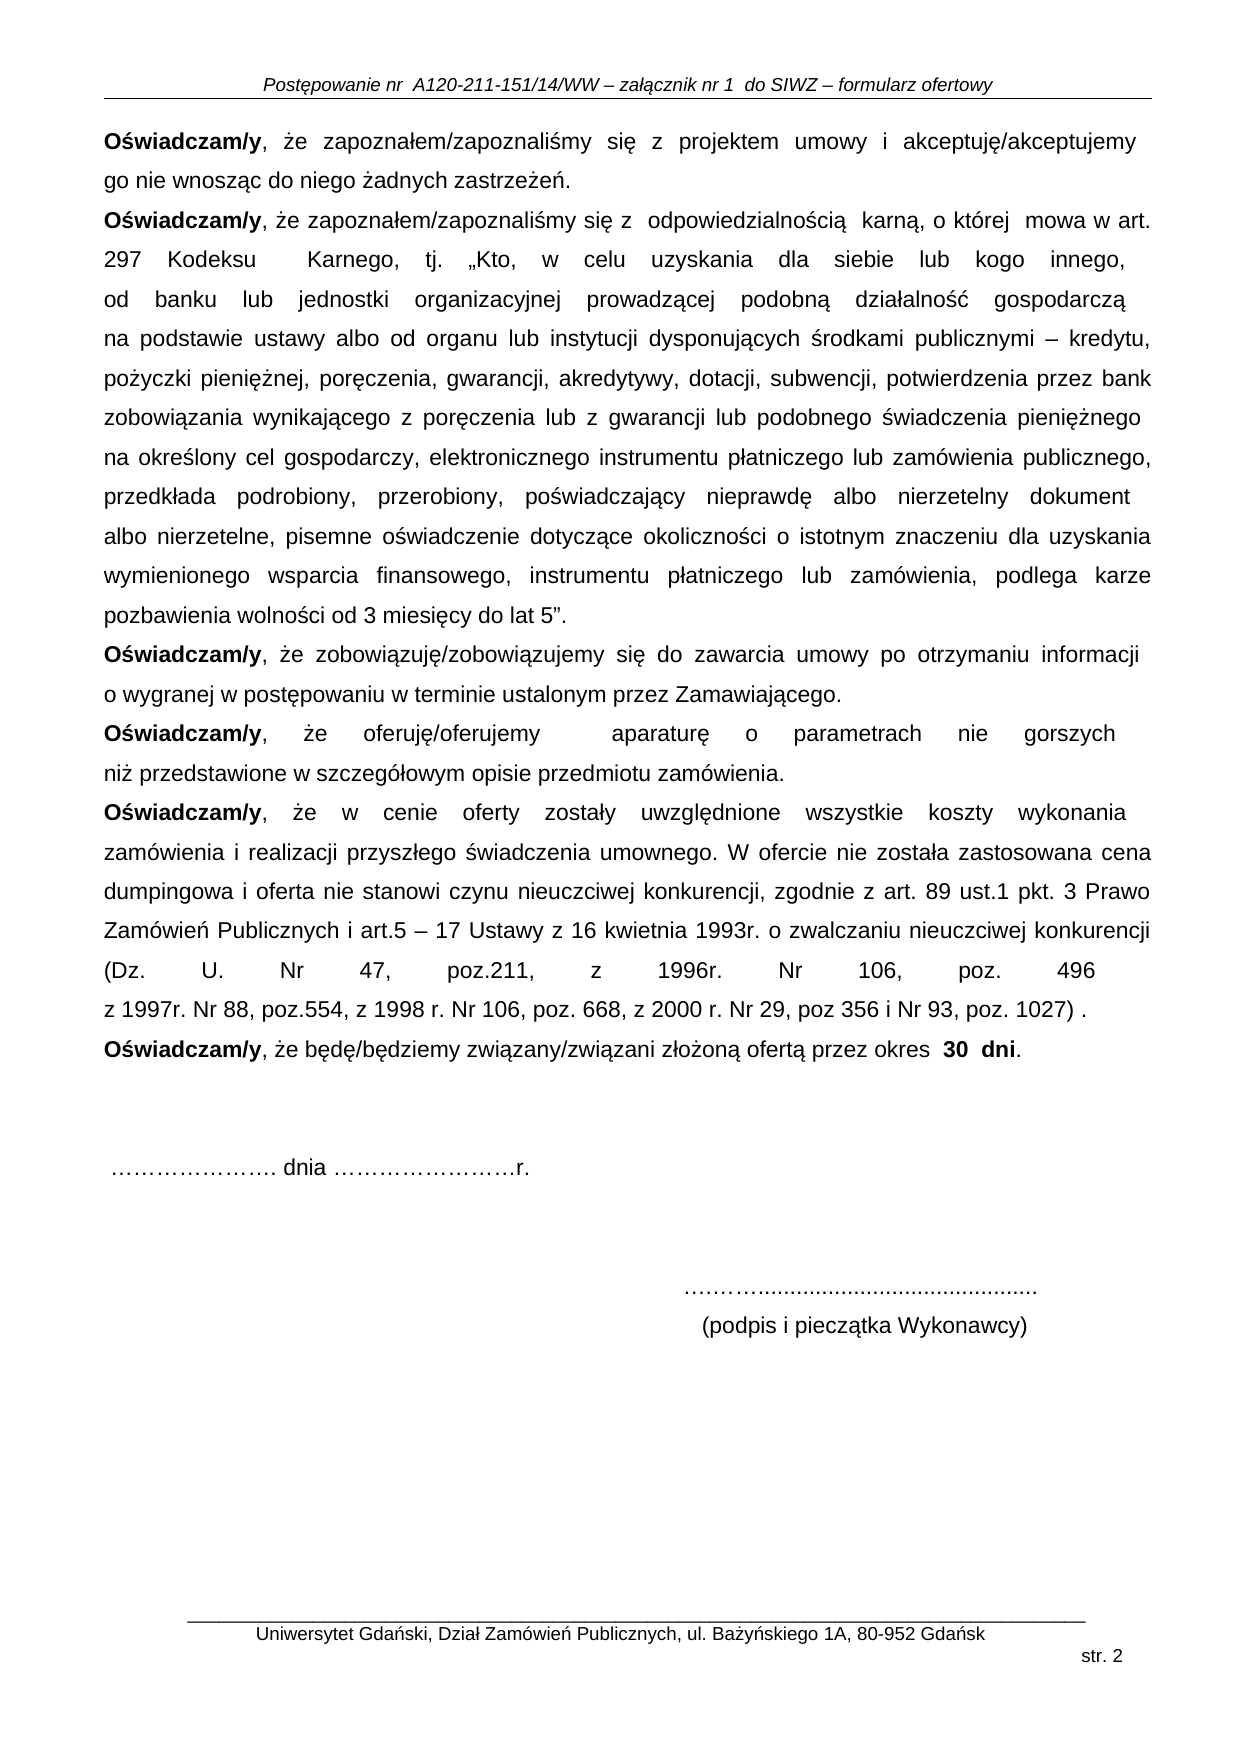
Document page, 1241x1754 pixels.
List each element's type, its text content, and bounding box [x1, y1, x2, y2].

text Oświadczam/y, że w cenie oferty zostały uwzględnione wszystkie koszty wykonania zamówienia i realizacji przyszłego świadczenia umownego. W ofercie nie została zastosowana cena dumpingowa i oferta nie stanowi czynu nieuczciwej konkurencji, zgodnie z art. 89 ust.1 pkt. 3 Prawo Zamówień Publicznych i art.5 – 17 Ustawy z 16 kwietnia 1993r. o zwalczaniu nieuczciwej konkurencji (Dz. U. Nr 47, poz.211, z 1996r. Nr 106, poz. 496 z 1997r. Nr 88, poz.554, z 1998 r. Nr 106, poz. 668, z 2000 r. Nr 29, poz 356 i Nr 93, poz. 1027) . [103, 799, 1152, 1023]
text Oświadczam/y, że zapoznałem/zapoznaliśmy się z odpowiedzialnością karną, o której mowa w art. 297 Kodeksu Karnego, tj. „Kto, w celu uzyskania dla siebie lub kogo innego, od banku lub jednostki organizacyjnej prowadzącej podobną działalność gospodarczą na podstawie ustawy albo od organu lub instytucji dysponujących środkami publicznymi – kredytu, pożyczki pieniężnej, poręczenia, gwarancji, akredytywy, dotacji, subwencji, potwierdzenia przez bank zobowiązania wynikającego z poręczenia lub z gwarancji lub podobnego świadczenia pieniężnego na określony cel gospodarczy, elektronicznego instrumentu płatniczego lub zamówienia publicznego, przedkłada podrobiony, przerobiony, poświadczający nieprawdę albo nierzetelny dokument albo nierzetelne, pisemne oświadczenie dotyczące okoliczności o istotnym znaczeniu dla uzyskania wymienionego wsparcia finansowego, instrumentu płatniczego lub zamówienia, podlega karze pozbawienia wolności od 3 miesięcy do lat 5”. [103, 207, 1152, 628]
text Oświadczam/y, że będę/będziemy związany/związani złożoną ofertą przez okres 30 dni. [103, 1036, 1152, 1062]
text …………………. dnia ……………………r. [103, 1154, 1152, 1181]
text Oświadczam/y, że zobowiązuję/zobowiązujemy się do zawarcia umowy po otrzymaniu informacji o wygranej w postępowaniu w terminie ustalonym przez Zamawiającego. [103, 641, 1152, 707]
text Oświadczam/y, że oferuję/oferujemy aparaturę o parametrach nie gorszych niż przedstawione w szczegółowym opisie przedmiotu zamówienia. [103, 720, 1152, 786]
text (podpis i pieczątka Wykonawcy) [103, 1312, 1152, 1338]
text Oświadczam/y, że zapoznałem/zapoznaliśmy się z projektem umowy i akceptuję/akceptujemy go nie wnosząc do niego żadnych zastrzeżeń. [103, 128, 1152, 194]
text ….……............................................ [103, 1273, 1152, 1299]
